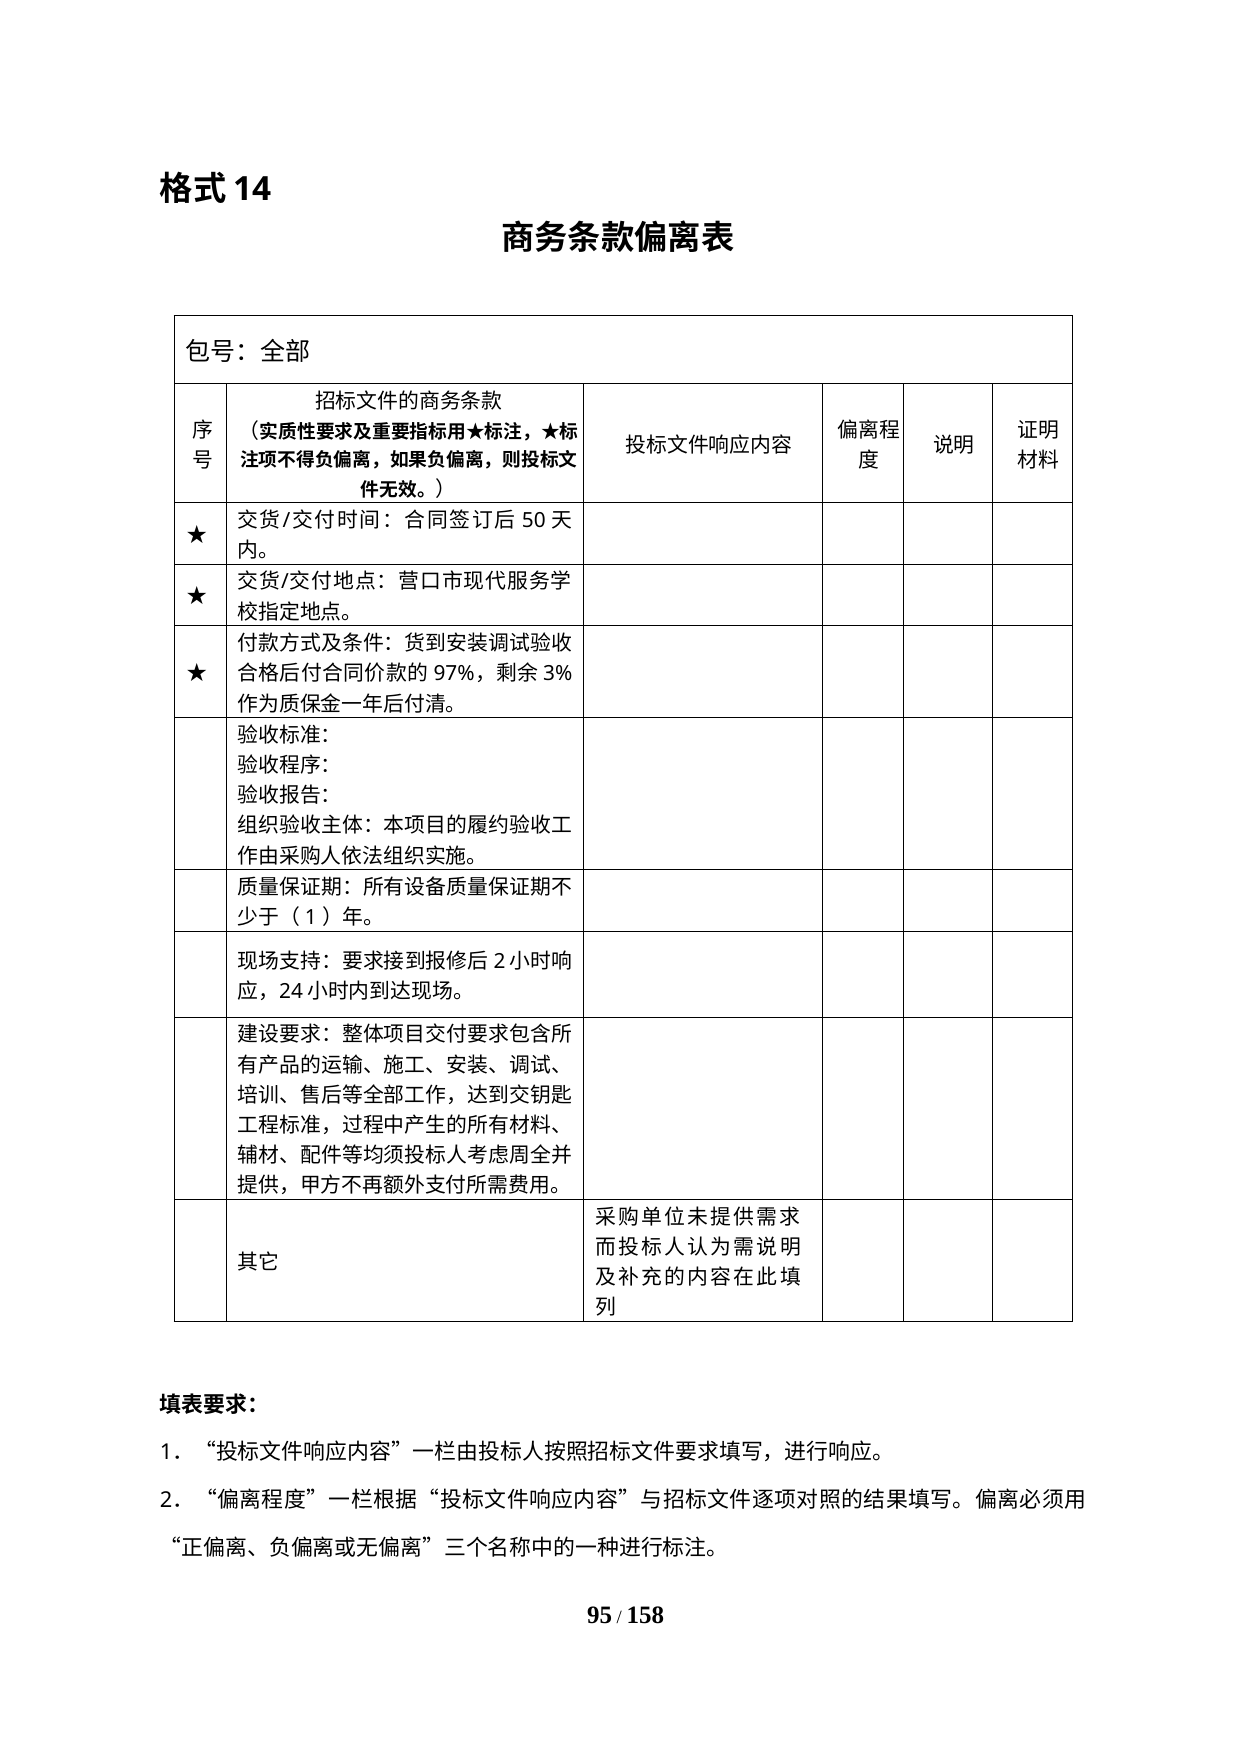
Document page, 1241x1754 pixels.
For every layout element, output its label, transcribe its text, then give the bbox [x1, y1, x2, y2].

text 填表要求： [159, 1387, 1076, 1418]
text 2．“偏离程度”一栏根据“投标文件响应内容”与招标文件逐项对照的结果填写。偏离必须用 “正偏离、负偏离或无偏离”三个名称中的一种进行标注。 [159, 1482, 1087, 1561]
text 1．“投标文件响应内容”一栏由投标人按照招标文件要求填写，进行响应。 [159, 1434, 1087, 1466]
text 商务条款偏离表 [159, 210, 1076, 259]
subtitle 格式14 [159, 162, 1087, 210]
